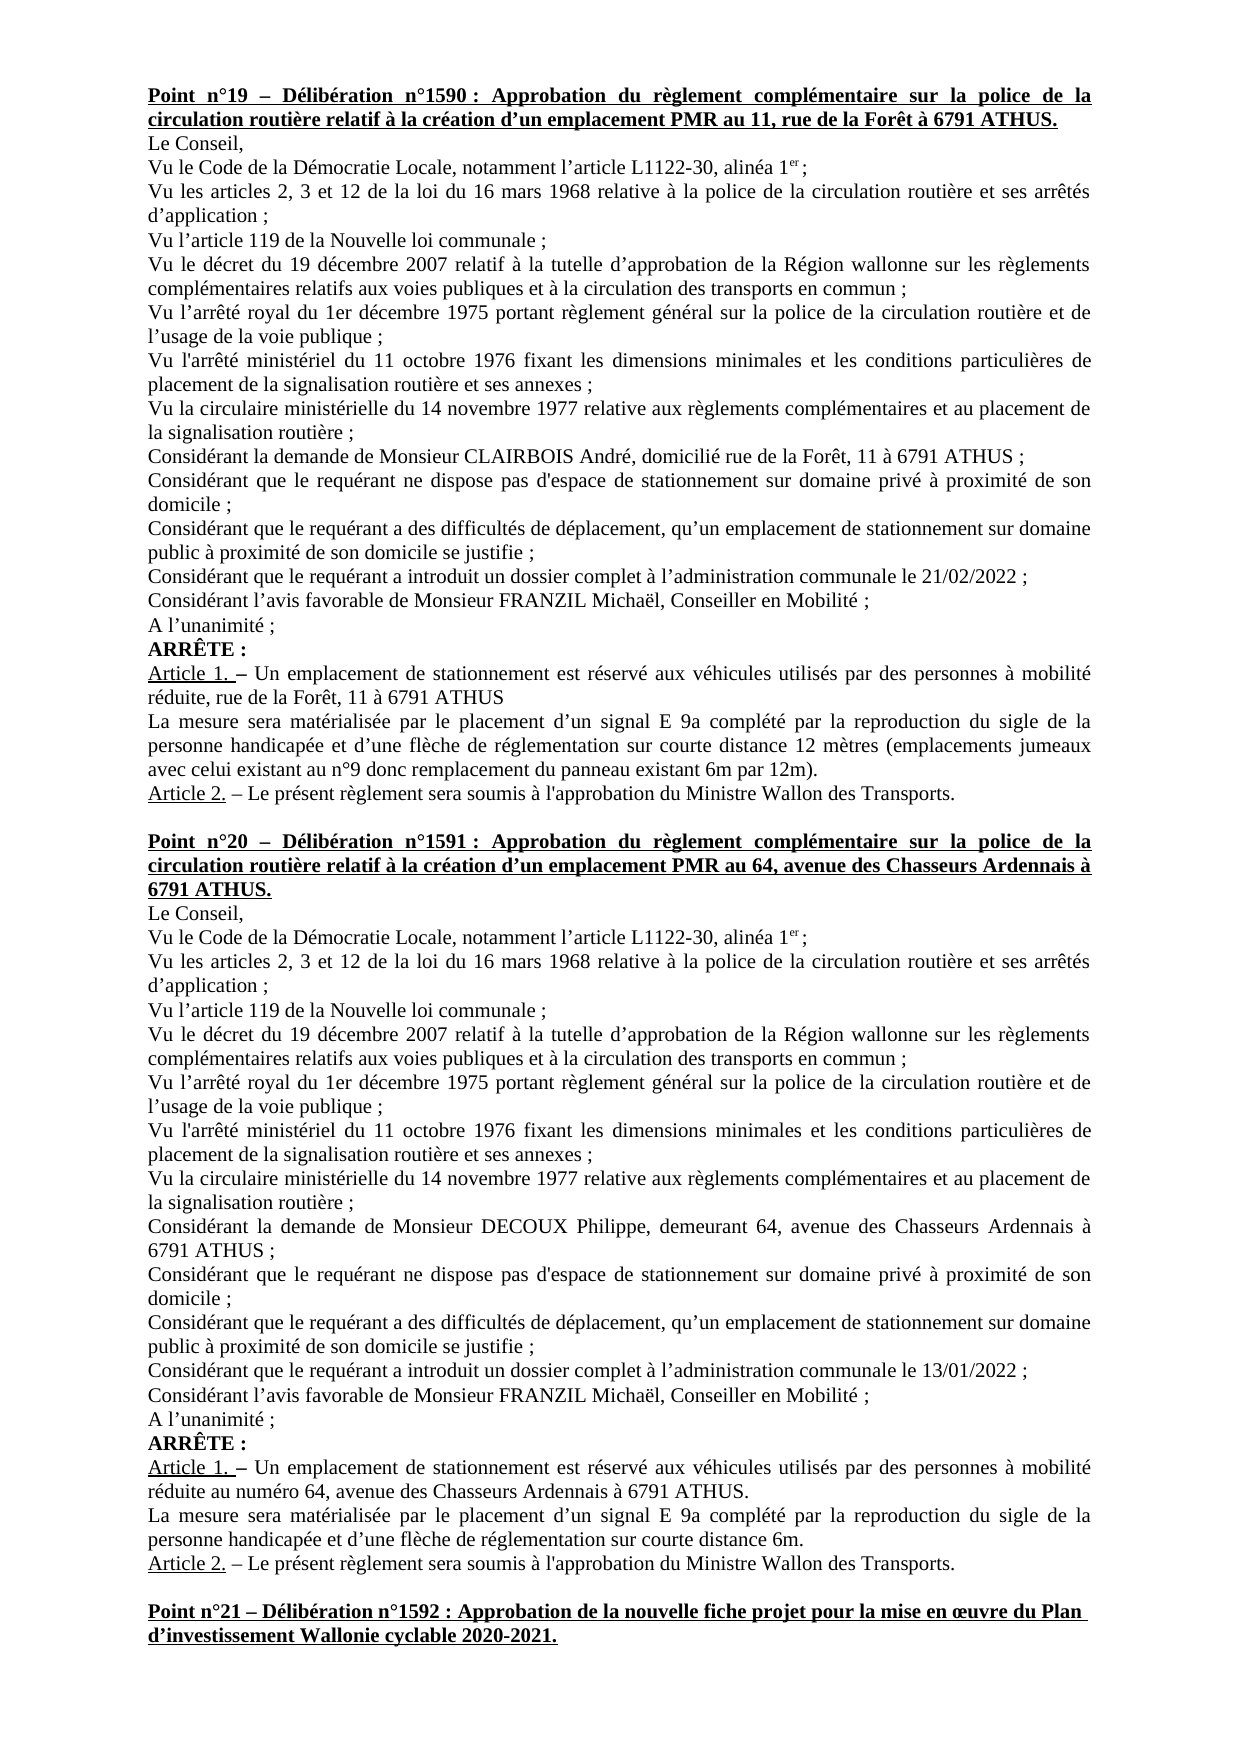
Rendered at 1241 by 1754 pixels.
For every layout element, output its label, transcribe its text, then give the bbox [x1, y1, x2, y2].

text Considérant l’avis favorable de Monsieur FRANZIL Michaël, Conseiller en Mobilité ; [148, 1382, 1092, 1407]
text Considérant que le requérant a des difficultés de déplacement, qu’un emplacement de stationnement sur domaine public à proximité de son domicile se justifie ; [148, 1310, 1092, 1358]
text Vu l’arrêté royal du 1er décembre 1975 portant règlement général sur la police de la circulation routière et de l’usage de la voie publique ; [148, 300, 1092, 348]
text Article 2. – Le présent règlement sera soumis à l'approbation du Ministre Wallon des Transports. [148, 781, 1092, 805]
text ARRÊTE : [133, 637, 1092, 661]
text Article 1. – Un emplacement de stationnement est réservé aux véhicules utilisés par des personnes à mobilité réduite, rue de la Forêt, 11 à 6791 ATHUS [148, 661, 1092, 709]
text Vu l'arrêté ministériel du 11 octobre 1976 fixant les dimensions minimales et les conditions particulières de placement de la signalisation routière et ses annexes ; [148, 1118, 1092, 1166]
text ARRÊTE : [133, 1431, 1092, 1455]
text Article 1. – Un emplacement de stationnement est réservé aux véhicules utilisés par des personnes à mobilité réduite au numéro 64, avenue des Chasseurs Ardennais à 6791 ATHUS. [148, 1455, 1092, 1503]
text Point n°21 – Délibération n°1592 : Approbation de la nouvelle fiche projet pour la mise en œuvre du Plan d’investissement Wallonie cyclable 2020-2021. [148, 1599, 1092, 1647]
text Considérant la demande de Monsieur CLAIRBOIS André, domicilié rue de la Forêt, 11 à 6791 ATHUS ; [148, 444, 1092, 468]
text A l’unanimité ; [148, 612, 1092, 637]
text Vu l’article 119 de la Nouvelle loi communale ; [148, 997, 1092, 1022]
text Point n°20 – Délibération n°1591 : Approbation du règlement complémentaire sur la police de la circulation routière relatif à la création d’un emplacement PMR au 64, avenue des Chasseurs Ardennais à 6791 ATHUS. [148, 829, 1092, 850]
text Vu les articles 2, 3 et 12 de la loi du 16 mars 1968 relative à la police de la circulation routière et ses arrêtés d’application ; [148, 179, 1092, 227]
text Considérant l’avis favorable de Monsieur FRANZIL Michaël, Conseiller en Mobilité ; [148, 588, 1092, 612]
text Vu les articles 2, 3 et 12 de la loi du 16 mars 1968 relative à la police de la circulation routière et ses arrêtés d’application ; [148, 949, 1092, 997]
text A l’unanimité ; [148, 1407, 1092, 1431]
text La mesure sera matérialisée par le placement d’un signal E 9a complété par la reproduction du sigle de la personne handicapée et d’une flèche de réglementation sur courte distance 6m. [148, 1503, 1092, 1551]
text Considérant que le requérant a introduit un dossier complet à l’administration communale le 21/02/2022 ; [148, 564, 1092, 588]
text Considérant que le requérant a introduit un dossier complet à l’administration communale le 13/01/2022 ; [148, 1358, 1092, 1382]
text Vu la circulaire ministérielle du 14 novembre 1977 relative aux règlements complémentaires et au placement de la signalisation routière ; [148, 1166, 1092, 1214]
text Le Conseil, [148, 131, 1092, 155]
text Point n°19 – Délibération n°1590 : Approbation du règlement complémentaire sur la police de la circulation routière relatif à la création d’un emplacement PMR au 11, rue de la Forêt à 6791 ATHUS. [148, 83, 1092, 104]
text Point n°19 – Délibération n°1590 : Approbation du règlement complémentaire sur la police de la circulation routière relatif à la création d’un emplacement PMR au 11, rue de la Forêt à 6791 ATHUS. [148, 105, 1092, 131]
text Vu l’arrêté royal du 1er décembre 1975 portant règlement général sur la police de la circulation routière et de l’usage de la voie publique ; [148, 1070, 1092, 1118]
text Considérant que le requérant ne dispose pas d'espace de stationnement sur domaine privé à proximité de son domicile ; [148, 468, 1092, 516]
text Point n°20 – Délibération n°1591 : Approbation du règlement complémentaire sur la police de la circulation routière relatif à la création d’un emplacement PMR au 64, avenue des Chasseurs Ardennais à 6791 ATHUS. [148, 851, 1092, 874]
text Vu l'arrêté ministériel du 11 octobre 1976 fixant les dimensions minimales et les conditions particulières de placement de la signalisation routière et ses annexes ; [148, 348, 1092, 396]
text Vu la circulaire ministérielle du 14 novembre 1977 relative aux règlements complémentaires et au placement de la signalisation routière ; [148, 396, 1092, 444]
text La mesure sera matérialisée par le placement d’un signal E 9a complété par la reproduction du sigle de la personne handicapée et d’une flèche de réglementation sur courte distance 12 mètres (emplacements jumeaux avec celui existant au n°9 donc remplacement du panneau existant 6m par 12m). [148, 709, 1092, 781]
text Vu le Code de la Démocratie Locale, notamment l’article L1122-30, alinéa 1er ; [148, 925, 1092, 949]
text Considérant que le requérant a des difficultés de déplacement, qu’un emplacement de stationnement sur domaine public à proximité de son domicile se justifie ; [148, 516, 1092, 564]
text Vu l’article 119 de la Nouvelle loi communale ; [148, 227, 1092, 252]
text Le Conseil, [148, 901, 1092, 925]
text Article 2. – Le présent règlement sera soumis à l'approbation du Ministre Wallon des Transports. [148, 1551, 1092, 1575]
text Vu le décret du 19 décembre 2007 relatif à la tutelle d’approbation de la Région wallonne sur les règlements complémentaires relatifs aux voies publiques et à la circulation des transports en commun ; [148, 1022, 1092, 1070]
text Vu le Code de la Démocratie Locale, notamment l’article L1122-30, alinéa 1er ; [148, 155, 1092, 179]
text Point n°20 – Délibération n°1591 : Approbation du règlement complémentaire sur la police de la circulation routière relatif à la création d’un emplacement PMR au 64, avenue des Chasseurs Ardennais à 6791 ATHUS. [148, 875, 1092, 901]
text Considérant la demande de Monsieur DECOUX Philippe, demeurant 64, avenue des Chasseurs Ardennais à 6791 ATHUS ; [148, 1214, 1092, 1262]
text Considérant que le requérant ne dispose pas d'espace de stationnement sur domaine privé à proximité de son domicile ; [148, 1262, 1092, 1310]
text Vu le décret du 19 décembre 2007 relatif à la tutelle d’approbation de la Région wallonne sur les règlements complémentaires relatifs aux voies publiques et à la circulation des transports en commun ; [148, 252, 1092, 300]
